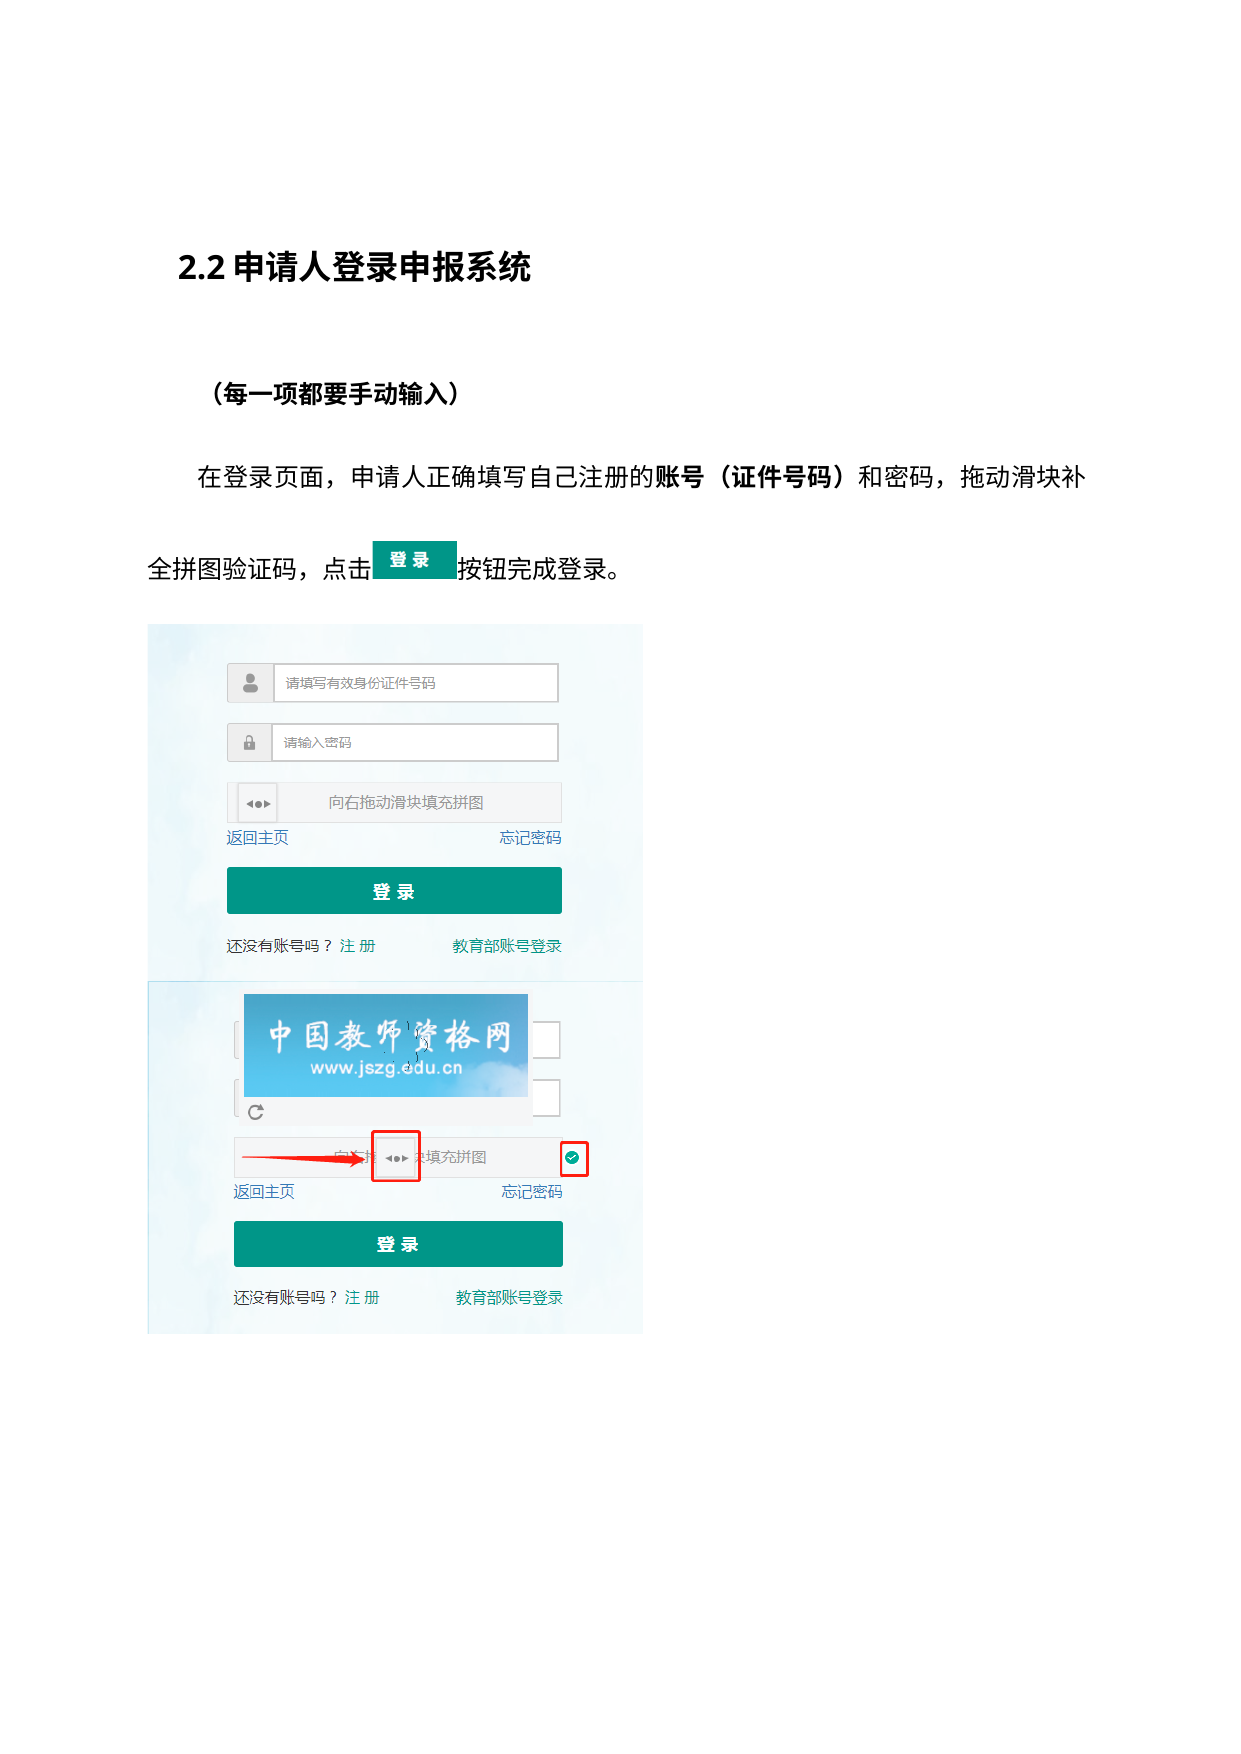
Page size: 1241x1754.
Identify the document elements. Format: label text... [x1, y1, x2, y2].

text （每一项都要手动输入） [148, 360, 1087, 425]
text 在登录页面，申请人正确填写自己注册的账号（证件号码）和密码，拖动滑块补全拼图验证码，点击按钮完成登录。 [148, 443, 1087, 606]
picture [372, 541, 457, 579]
picture [147, 624, 643, 1334]
subtitle 2.2申请人登录申报系统 [178, 233, 1087, 298]
